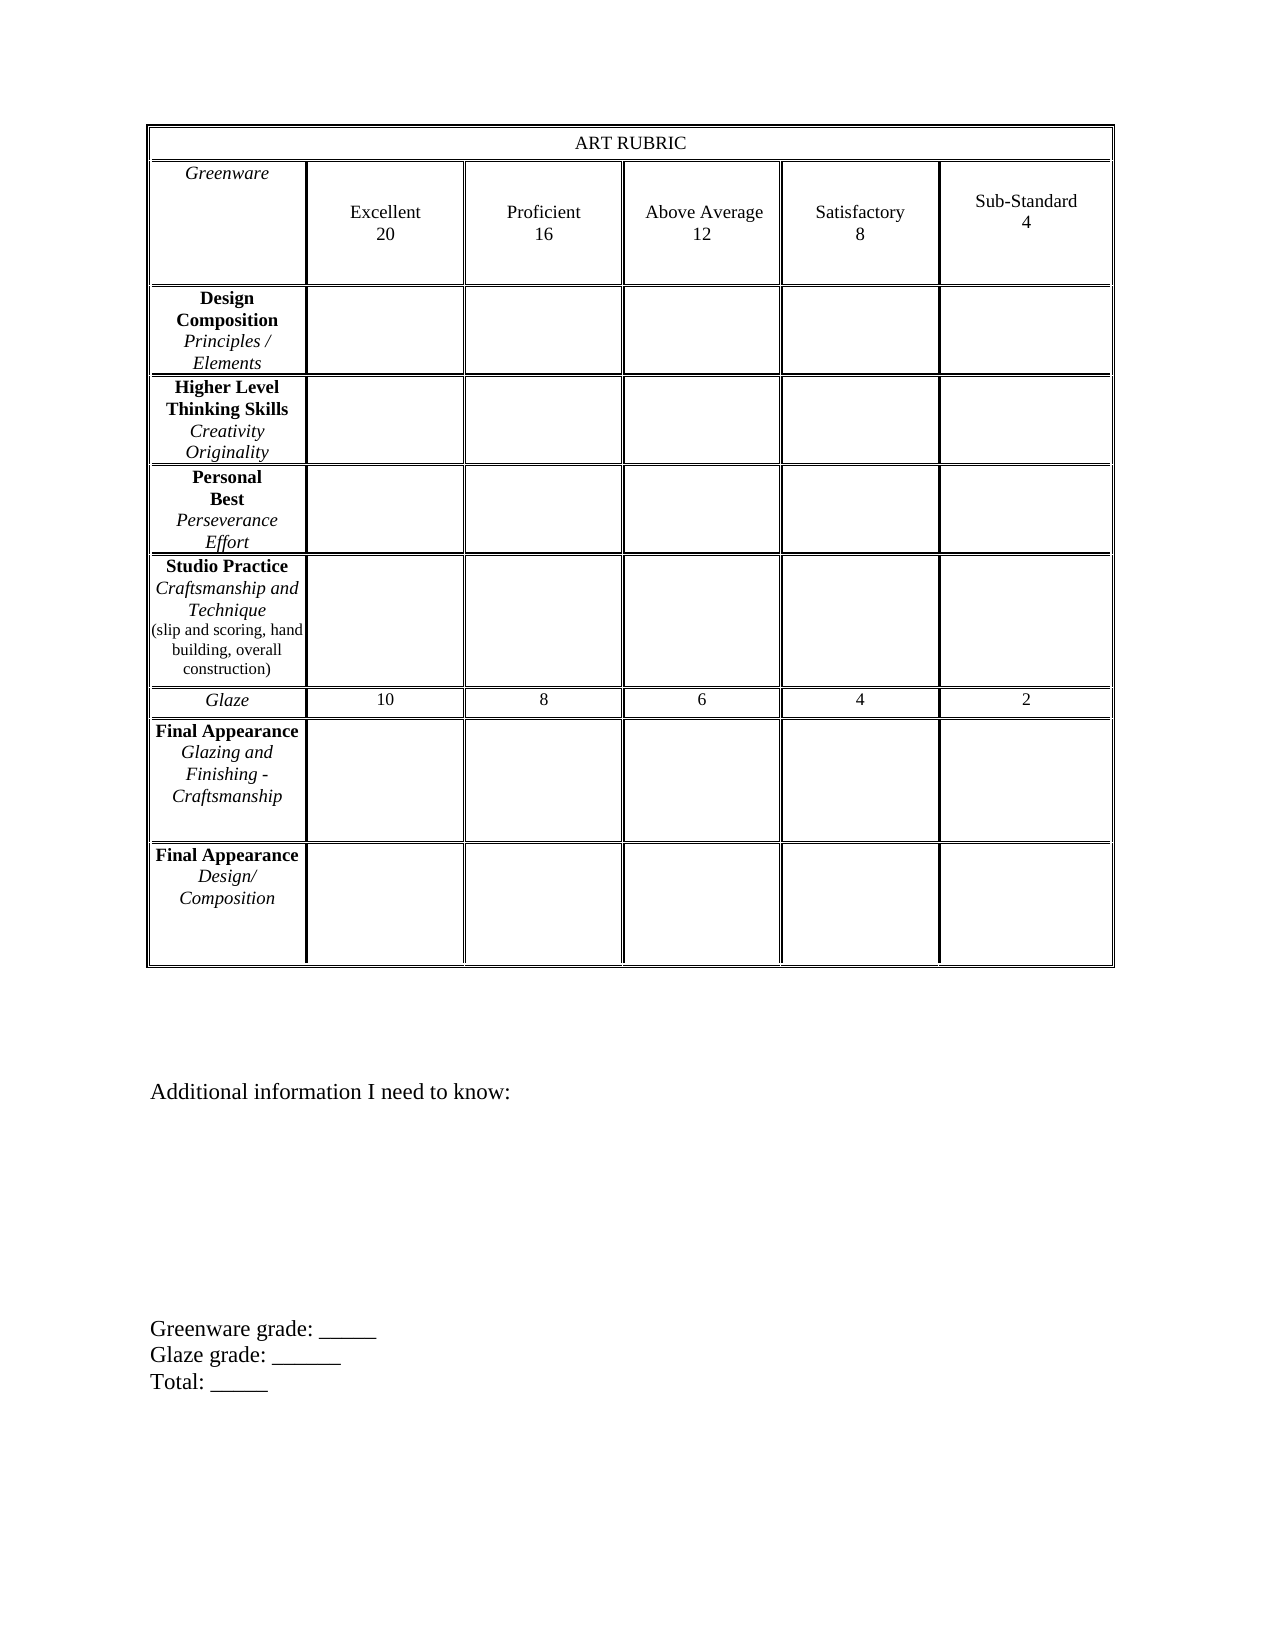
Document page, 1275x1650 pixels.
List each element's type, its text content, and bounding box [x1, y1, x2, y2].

table_cell [466, 466, 621, 552]
table_cell [466, 556, 621, 686]
table_cell [308, 466, 463, 552]
table_cell Higher Level Thinking Skills Creativity Originality [150, 373, 305, 463]
text Total: _____ [150, 1368, 1125, 1394]
table_cell Excellent 20 [308, 162, 463, 284]
table_cell 6 [625, 689, 779, 717]
table_cell Personal Best Perseverance Effort [148, 463, 306, 552]
table_cell [941, 552, 1112, 686]
table_header ART RUBRIC [150, 128, 1112, 159]
table_cell Studio Practice Craftsmanship and Technique (slip and scoring, hand building, overall construction) [150, 552, 305, 686]
table_cell [939, 841, 1113, 964]
table_cell Final Appearance Design/ Composition [148, 841, 306, 964]
text Greenware grade: _____ [150, 1315, 1125, 1342]
table_cell 8 [466, 689, 621, 717]
table_cell [623, 841, 781, 964]
table_cell [625, 556, 779, 686]
table_cell [625, 466, 779, 552]
table_cell 4 [783, 689, 938, 717]
table_cell [939, 284, 1113, 373]
table_cell [466, 377, 621, 463]
table_cell 10 [308, 689, 463, 717]
table_cell [783, 377, 938, 463]
table_cell [783, 556, 938, 686]
table_cell Above Average 12 [625, 162, 779, 284]
table_cell [783, 287, 938, 373]
table_cell Final Appearance Glazing and Finishing - Craftsmanship [148, 717, 306, 841]
table_cell Proficient 16 [466, 162, 621, 284]
table_cell [939, 717, 1113, 841]
table_cell [781, 844, 939, 964]
table_cell [625, 377, 779, 463]
table_cell [466, 720, 621, 841]
table_cell [466, 287, 621, 373]
table_cell [308, 556, 463, 686]
table_cell [308, 377, 463, 463]
table_cell [941, 373, 1112, 463]
table_cell [625, 720, 779, 841]
table_cell 2 [939, 686, 1113, 717]
table_cell [625, 287, 779, 373]
text Glaze grade: ______ [150, 1342, 1125, 1368]
table_cell Glaze [148, 686, 306, 717]
table_cell [306, 844, 464, 964]
text Additional information I need to know: [150, 1078, 1125, 1104]
table_cell Sub-Standard 4 [939, 159, 1113, 284]
table_cell Greenware [148, 159, 306, 284]
table_cell [783, 466, 938, 552]
table_cell [308, 287, 463, 373]
table_cell [783, 720, 938, 841]
table_cell [465, 841, 623, 964]
table_cell [308, 720, 463, 841]
table_cell [939, 463, 1113, 552]
table_cell Satisfactory 8 [783, 162, 938, 284]
table_cell Design Composition Principles / Elements [148, 284, 306, 373]
